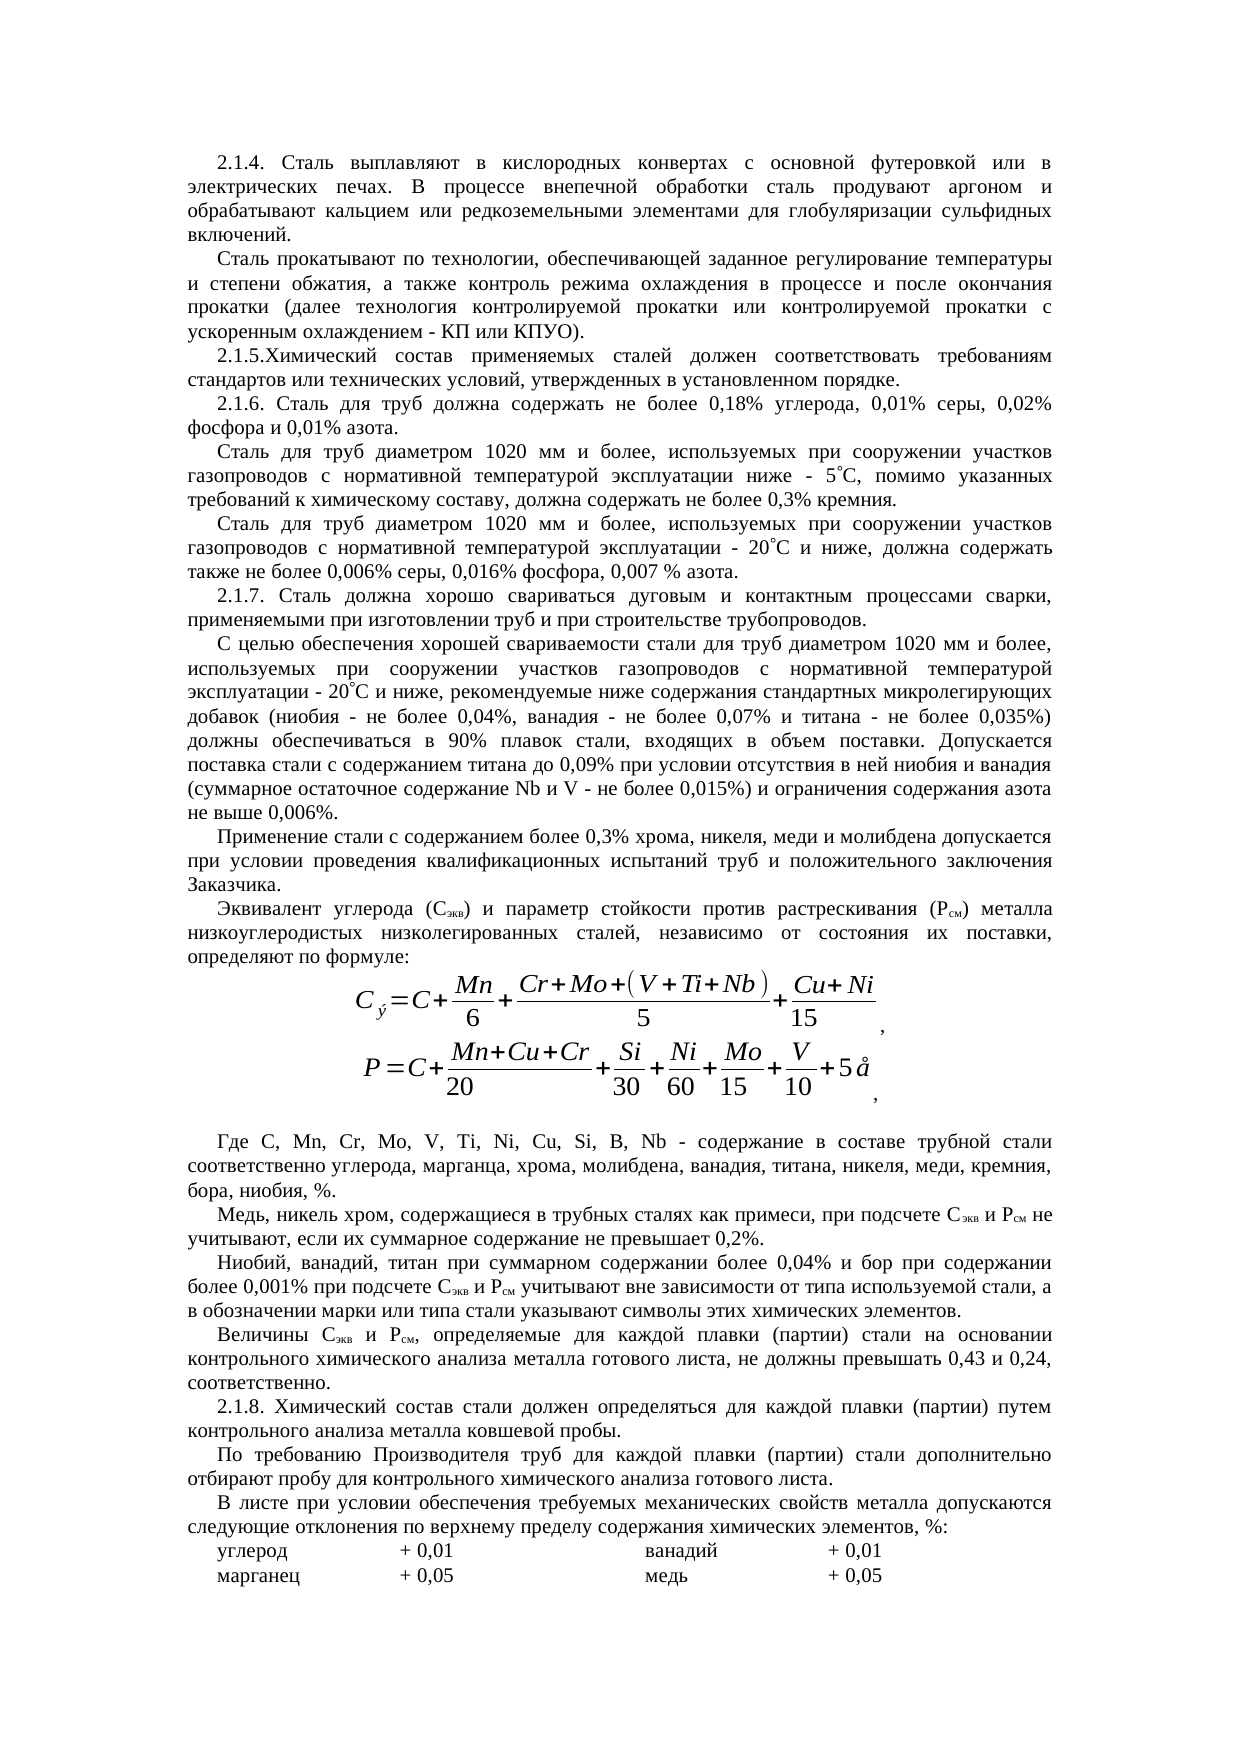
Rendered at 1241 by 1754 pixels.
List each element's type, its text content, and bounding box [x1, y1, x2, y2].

list Сталь прокатывают по технологии, обеспечивающей заданное регулирование температуры и степени обжатия, а также контроль режима охлаждения в процессе и после окончания прокатки (далее технология контролируемой прокатки или контролируемой прокатки с ускоренным охлаждением - КП или КПУО). [187, 246, 1053, 342]
list С целью обеспечения хорошей свариваемости стали для труб диаметром 1020 мм и более, используемых при сооружении участков газопроводов с нормативной температурой эксплуатации - 20С и ниже, рекомендуемые ниже содержания стандартных микролегирующих добавок (ниобия - не более 0,04%, ванадия - не более 0,07% и титана - не более 0,035%) должны обеспечиваться в 90% плавок стали, входящих в объем поставки. Допускается поставка стали с содержанием титана до 0,09% при условии отсутствия в ней ниобия и ванадия (суммарное остаточное содержание Nb и V - не более 0,015%) и ограничения содержания азота не выше 0,006%. [187, 631, 1053, 824]
list углерод + 0,01 ванадий + 0,01 [187, 1538, 1053, 1562]
list 2.1.4. Сталь выплавляют в кислородных конвертах с основной футеровкой или в электрических печах. В процессе внепечной обработки сталь продувают аргоном и обрабатывают кальцием или редкоземельными элементами для глобуляризации сульфидных включений. [187, 150, 1053, 246]
list В листе при условии обеспечения требуемых механических свойств металла допускаются следующие отклонения по верхнему пределу содержания химических элементов, %: [187, 1490, 1053, 1538]
list , [187, 1037, 1053, 1105]
list марганец + 0,05 медь + 0,05 [187, 1562, 1053, 1586]
list Медь, никель хром, содержащиеся в трубных сталях как примеси, при подсчете Сэкв и Рсм не учитывают, если их суммарное содержание не превышает 0,2%. [187, 1201, 1053, 1249]
list Эквивалент углерода (Сэкв) и параметр стойкости против растрескивания (Рсм) металла низкоуглеродистых низколегированных сталей, независимо от состояния их поставки, определяют по формуле: [187, 896, 1053, 968]
list 2.1.7. Сталь должна хорошо свариваться дуговым и контактным процессами сварки, применяемыми при изготовлении труб и при строительстве трубопроводов. [187, 583, 1053, 631]
list 2.1.5.Химический состав применяемых сталей должен соответствовать требованиям стандартов или технических условий, утвержденных в установленном порядке. [187, 342, 1053, 391]
list Величины Сэкв и Рсм, определяемые для каждой плавки (партии) стали на основании контрольного химического анализа металла готового листа, не должны превышать 0,43 и 0,24, соответственно. [187, 1322, 1053, 1394]
list Применение стали с содержанием более 0,3% хрома, никеля, меди и молибдена допускается при условии проведения квалификационных испытаний труб и положительного заключения Заказчика. [187, 824, 1053, 896]
list 2.1.6. Сталь для труб должна содержать не более 0,18% углерода, 0,01% серы, 0,02% фосфора и 0,01% азота. [187, 391, 1053, 439]
list Сталь для труб диаметром 1020 мм и более, используемых при сооружении участков газопроводов с нормативной температурой эксплуатации ниже - 5С, помимо указанных требований к химическому составу, должна содержать не более 0,3% кремния. [187, 439, 1053, 511]
list Где C, Mn, Cr, Mo, V, Ti, Ni, Cu, Si, B, Nb - содержание в составе трубной стали соответственно углерода, марганца, хрома, молибдена, ванадия, титана, никеля, меди, кремния, бора, ниобия, %. [187, 1129, 1053, 1201]
list По требованию Производителя труб для каждой плавки (партии) стали дополнительно отбирают пробу для контрольного химического анализа готового листа. [187, 1442, 1053, 1490]
list , [187, 968, 1053, 1037]
list Сталь для труб диаметром 1020 мм и более, используемых при сооружении участков газопроводов с нормативной температурой эксплуатации - 20С и ниже, должна содержать также не более 0,006% серы, 0,016% фосфора, 0,007 % азота. [187, 511, 1053, 583]
list Ниобий, ванадий, титан при суммарном содержании более 0,04% и бор при содержании более 0,001% при подсчете Сэкв и Рсм учитывают вне зависимости от типа используемой стали, а в обозначении марки или типа стали указывают символы этих химических элементов. [187, 1249, 1053, 1322]
list 2.1.8. Химический состав стали должен определяться для каждой плавки (партии) путем контрольного анализа металла ковшевой пробы. [187, 1394, 1053, 1442]
